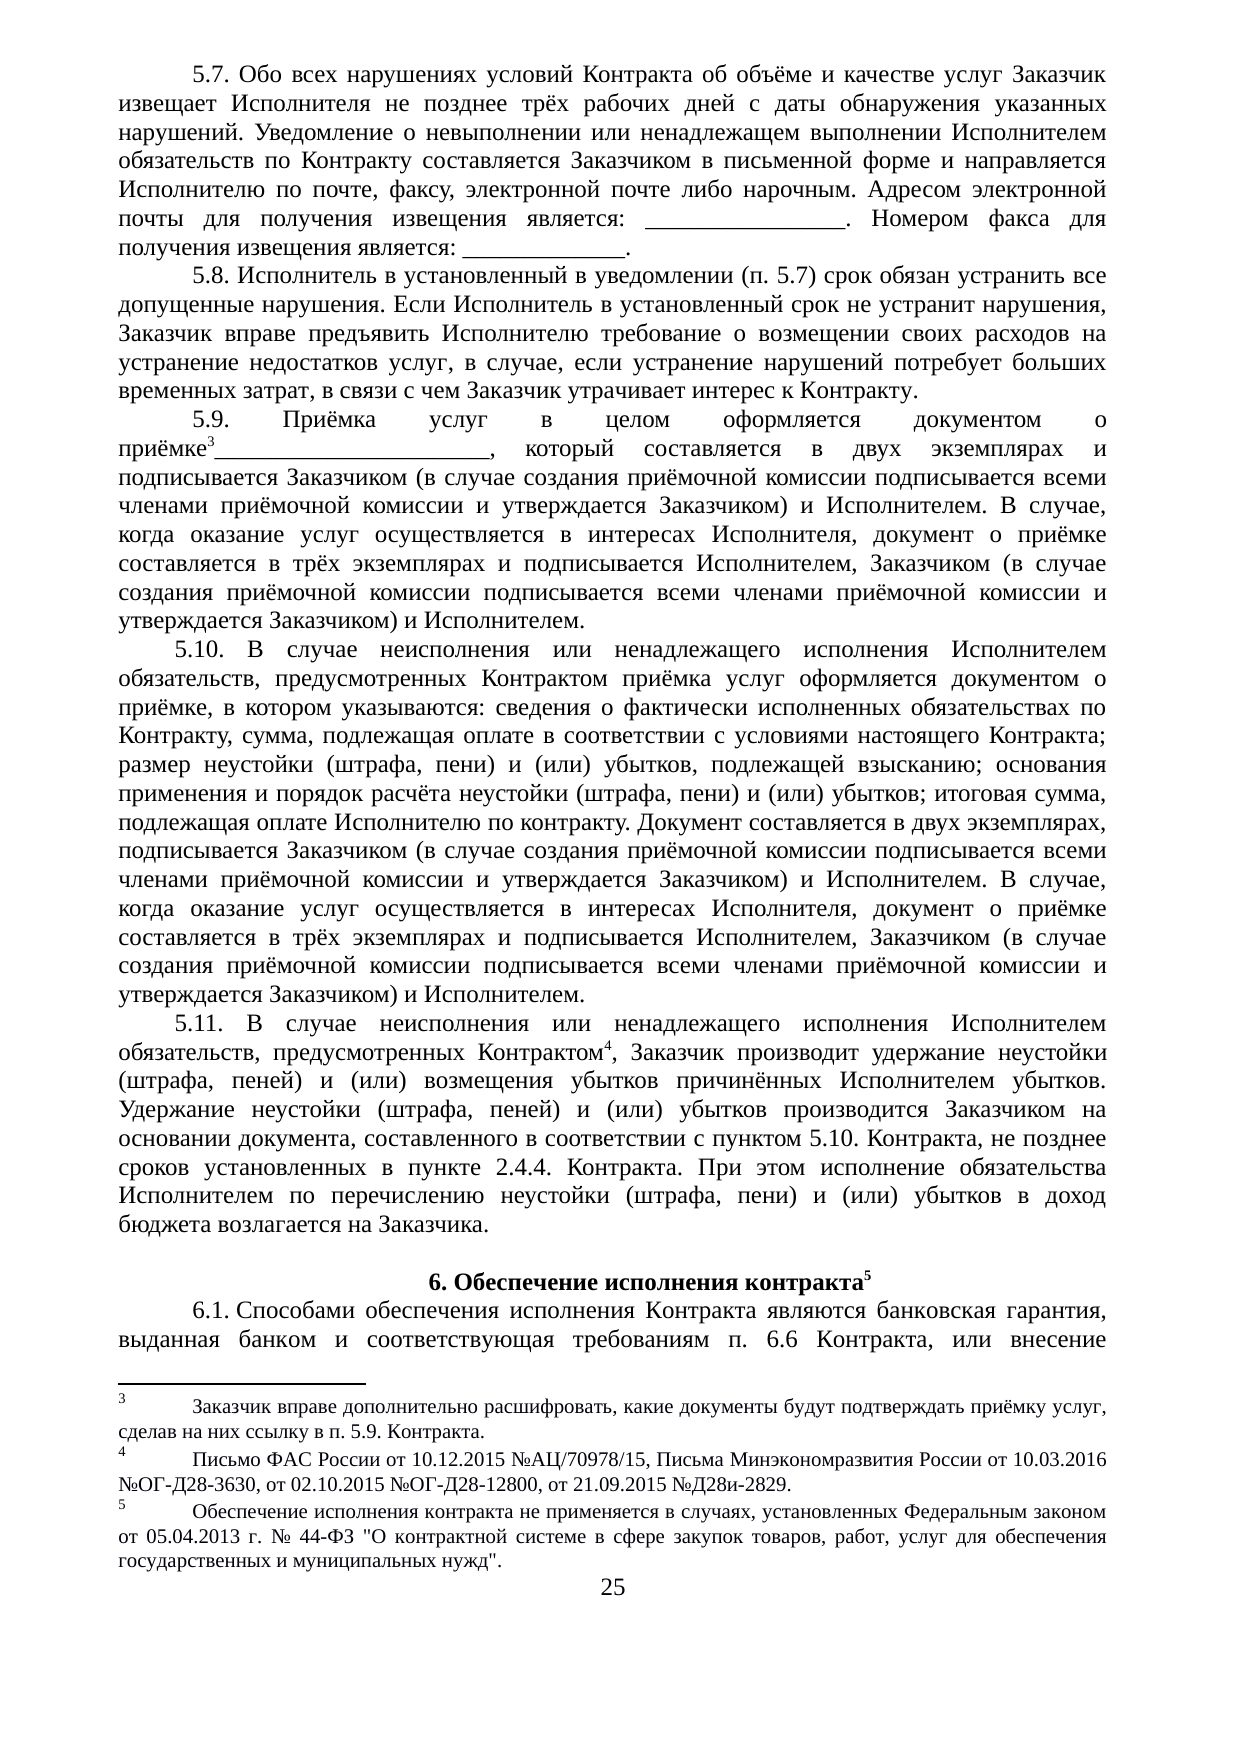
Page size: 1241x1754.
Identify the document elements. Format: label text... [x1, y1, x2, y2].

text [118, 1295, 1107, 1353]
text 5.8. Исполнитель в установленный в уведомлении (п. 5.7) срок обязан устранить все допущенные нарушения. Если Исполнитель в установленный срок не устранит нарушения, Заказчик вправе предъявить Исполнителю требование о возмещении своих расходов на устранение недостатков услуг, в случае, если устранение нарушений потребует больших временных затрат, в связи с чем Заказчик утрачивает интерес к Контракту. [118, 260, 1107, 404]
text 6. Обеспечение исполнения контракта [118, 1267, 1107, 1295]
text 5.7. Обо всех нарушениях условий Контракта об объёме и качестве услуг Заказчик извещает Исполнителя не позднее трёх рабочих дней с даты обнаружения указанных нарушений. Уведомление о невыполнении или ненадлежащем выполнении Исполнителем обязательств по Контракту составляется Заказчиком в письменной форме и направляется Исполнителю по почте, факсу, электронной почте либо нарочным. Адресом электронной почты для получения извещения является: ________________. Номером факса для получения извещения является: _____________. [118, 59, 1107, 260]
text 5.10. В случае неисполнения или ненадлежащего исполнения Исполнителем обязательств, предусмотренных Контрактом приёмка услуг оформляется документом о приёмке, в котором указываются: сведения о фактически исполненных обязательствах по Контракту, сумма, подлежащая оплате в соответствии с условиями настоящего Контракта; размер неустойки (штрафа, пени) и (или) убытков, подлежащей взысканию; основания применения и порядок расчёта неустойки (штрафа, пени) и (или) убытков; итоговая сумма, подлежащая оплате Исполнителю по контракту. Документ составляется в двух экземплярах, подписывается Заказчиком (в случае создания приёмочной комиссии подписывается всеми членами приёмочной комиссии и утверждается Заказчиком) и Исполнителем. В случае, когда оказание услуг осуществляется в интересах Исполнителя, документ о приёмке составляется в трёх экземплярах и подписывается Исполнителем, Заказчиком (в случае создания приёмочной комиссии подписывается всеми членами приёмочной комиссии и утверждается Заказчиком) и Исполнителем. [118, 634, 1107, 1008]
text 5.11. В случае неисполнения или ненадлежащего исполнения Исполнителем обязательств, предусмотренных Контрактом, Заказчик производит удержание неустойки (штрафа, пеней) и (или) возмещения убытков причинённых Исполнителем убытков. Удержание неустойки (штрафа, пеней) и (или) убытков производится Заказчиком на основании документа, составленного в соответствии с пунктом 5.10. Контракта, не позднее сроков установленных в пункте 2.4.4. Контракта. При этом исполнение обязательства Исполнителем по перечислению неустойки (штрафа, пени) и (или) убытков в доход бюджета возлагается на Заказчика. [118, 1008, 1107, 1238]
text 5.9. Приёмка услуг в целом оформляется документом о приёмке______________________, который составляется в двух экземплярах и подписывается Заказчиком (в случае создания приёмочной комиссии подписывается всеми членами приёмочной комиссии и утверждается Заказчиком) и Исполнителем. В случае, когда оказание услуг осуществляется в интересах Исполнителя, документ о приёмке составляется в трёх экземплярах и подписывается Исполнителем, Заказчиком (в случае создания приёмочной комиссии подписывается всеми членами приёмочной комиссии и утверждается Заказчиком) и Исполнителем. [118, 404, 1107, 634]
